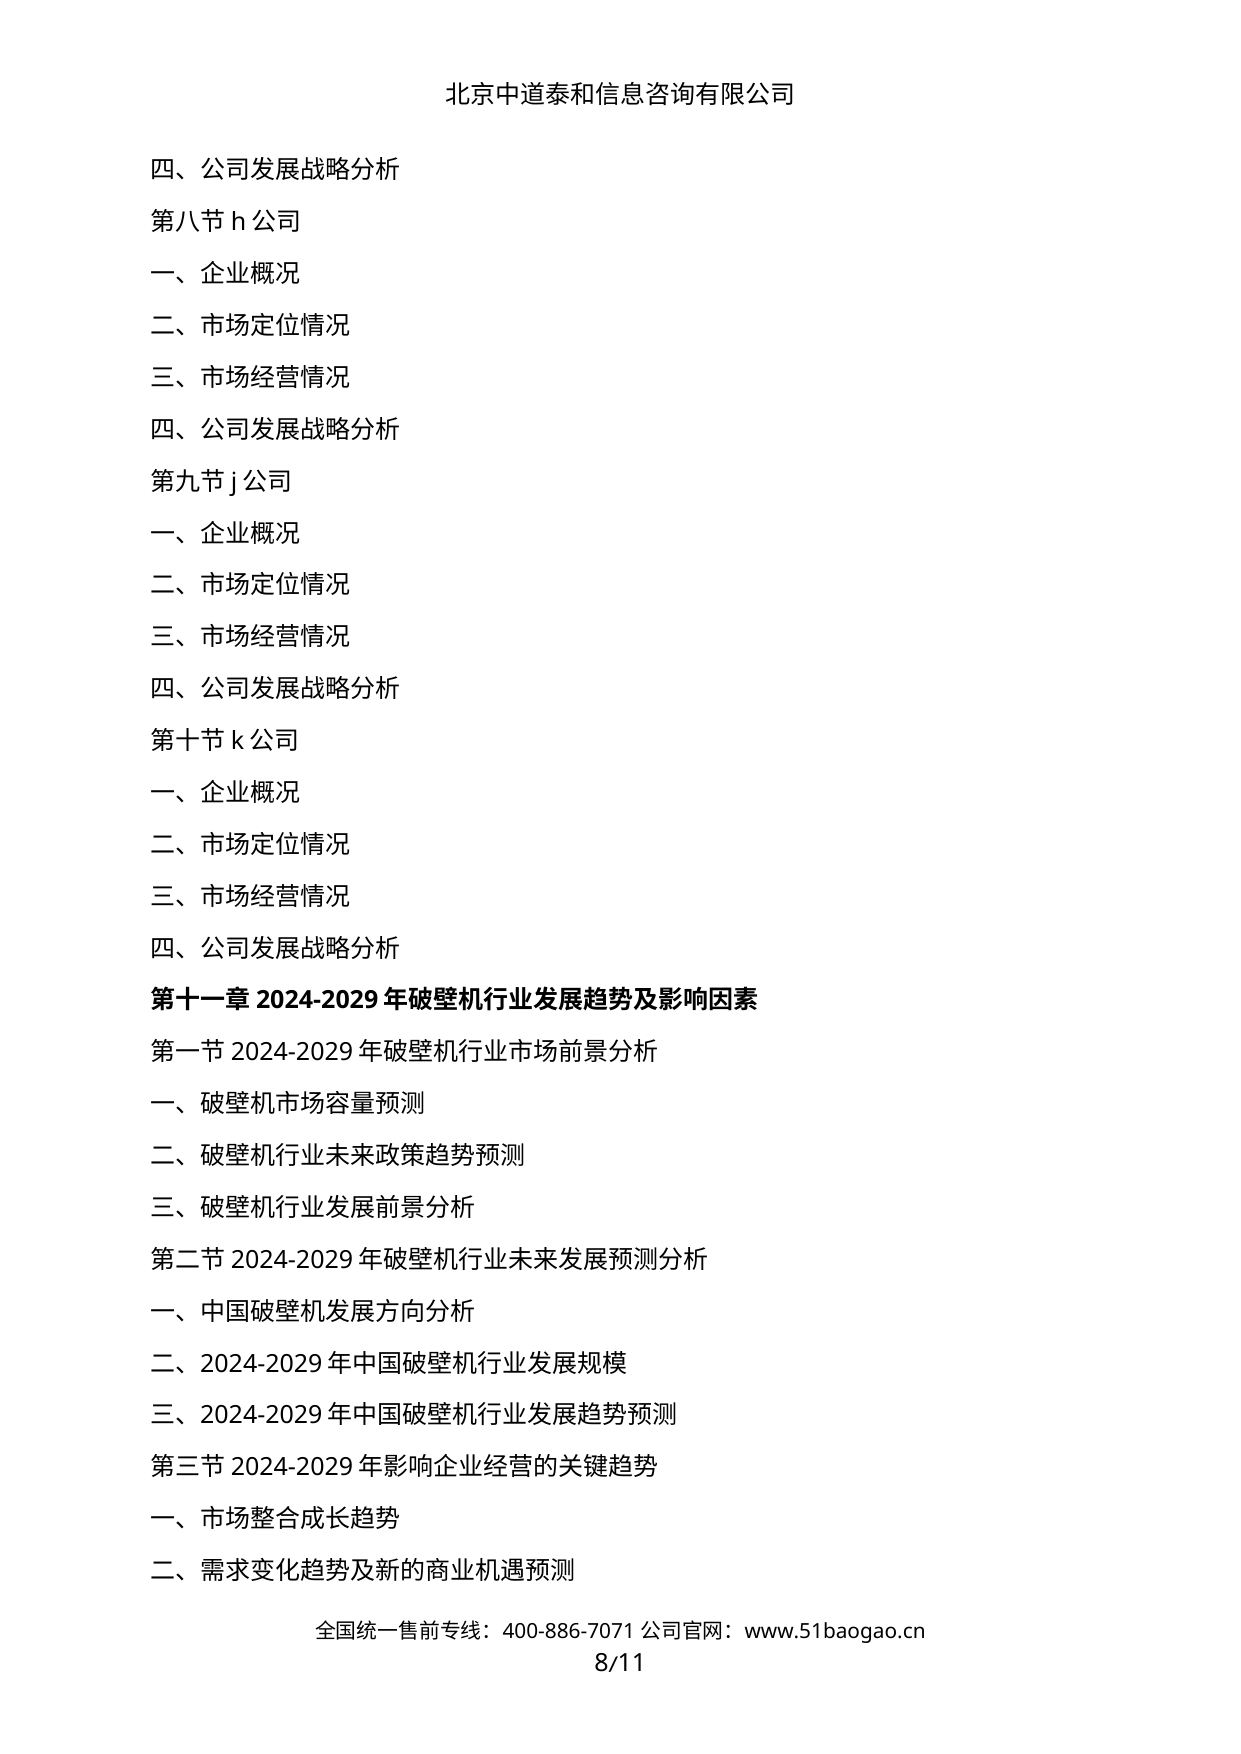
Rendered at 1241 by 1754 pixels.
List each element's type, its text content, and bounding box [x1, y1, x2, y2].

text 二、破壁机行业未来政策趋势预测 [150, 1136, 1090, 1172]
text 三、市场经营情况 [150, 357, 1090, 394]
text 一、市场整合成长趋势 [150, 1499, 1090, 1535]
text 四、公司发展战略分析 [150, 150, 1090, 186]
text 二、市场定位情况 [150, 565, 1090, 601]
text 三、市场经营情况 [150, 617, 1090, 653]
text 一、破壁机市场容量预测 [150, 1084, 1090, 1120]
text 第二节 2024-2029年破壁机行业未来发展预测分析 [150, 1239, 1090, 1276]
text 三、市场经营情况 [150, 876, 1090, 912]
text 二、2024-2029年中国破壁机行业发展规模 [150, 1343, 1090, 1379]
text 二、市场定位情况 [150, 824, 1090, 861]
text 第三节 2024-2029年影响企业经营的关键趋势 [150, 1447, 1090, 1483]
text 一、企业概况 [150, 513, 1090, 549]
text 四、公司发展战略分析 [150, 669, 1090, 705]
text 第八节 h公司 [150, 202, 1090, 238]
text 三、2024-2029年中国破壁机行业发展趋势预测 [150, 1395, 1090, 1431]
text 第十节 k公司 [150, 721, 1090, 757]
text 一、企业概况 [150, 772, 1090, 809]
text 第一节 2024-2029年破壁机行业市场前景分析 [150, 1032, 1090, 1068]
text 二、需求变化趋势及新的商业机遇预测 [150, 1551, 1090, 1587]
text 一、中国破壁机发展方向分析 [150, 1291, 1090, 1327]
text 第十一章 2024-2029年破壁机行业发展趋势及影响因素 [150, 980, 1090, 1016]
text 第九节 j公司 [150, 461, 1090, 497]
text 一、企业概况 [150, 254, 1090, 290]
text 二、市场定位情况 [150, 306, 1090, 342]
text 三、破壁机行业发展前景分析 [150, 1187, 1090, 1224]
text 四、公司发展战略分析 [150, 928, 1090, 964]
text 四、公司发展战略分析 [150, 409, 1090, 446]
